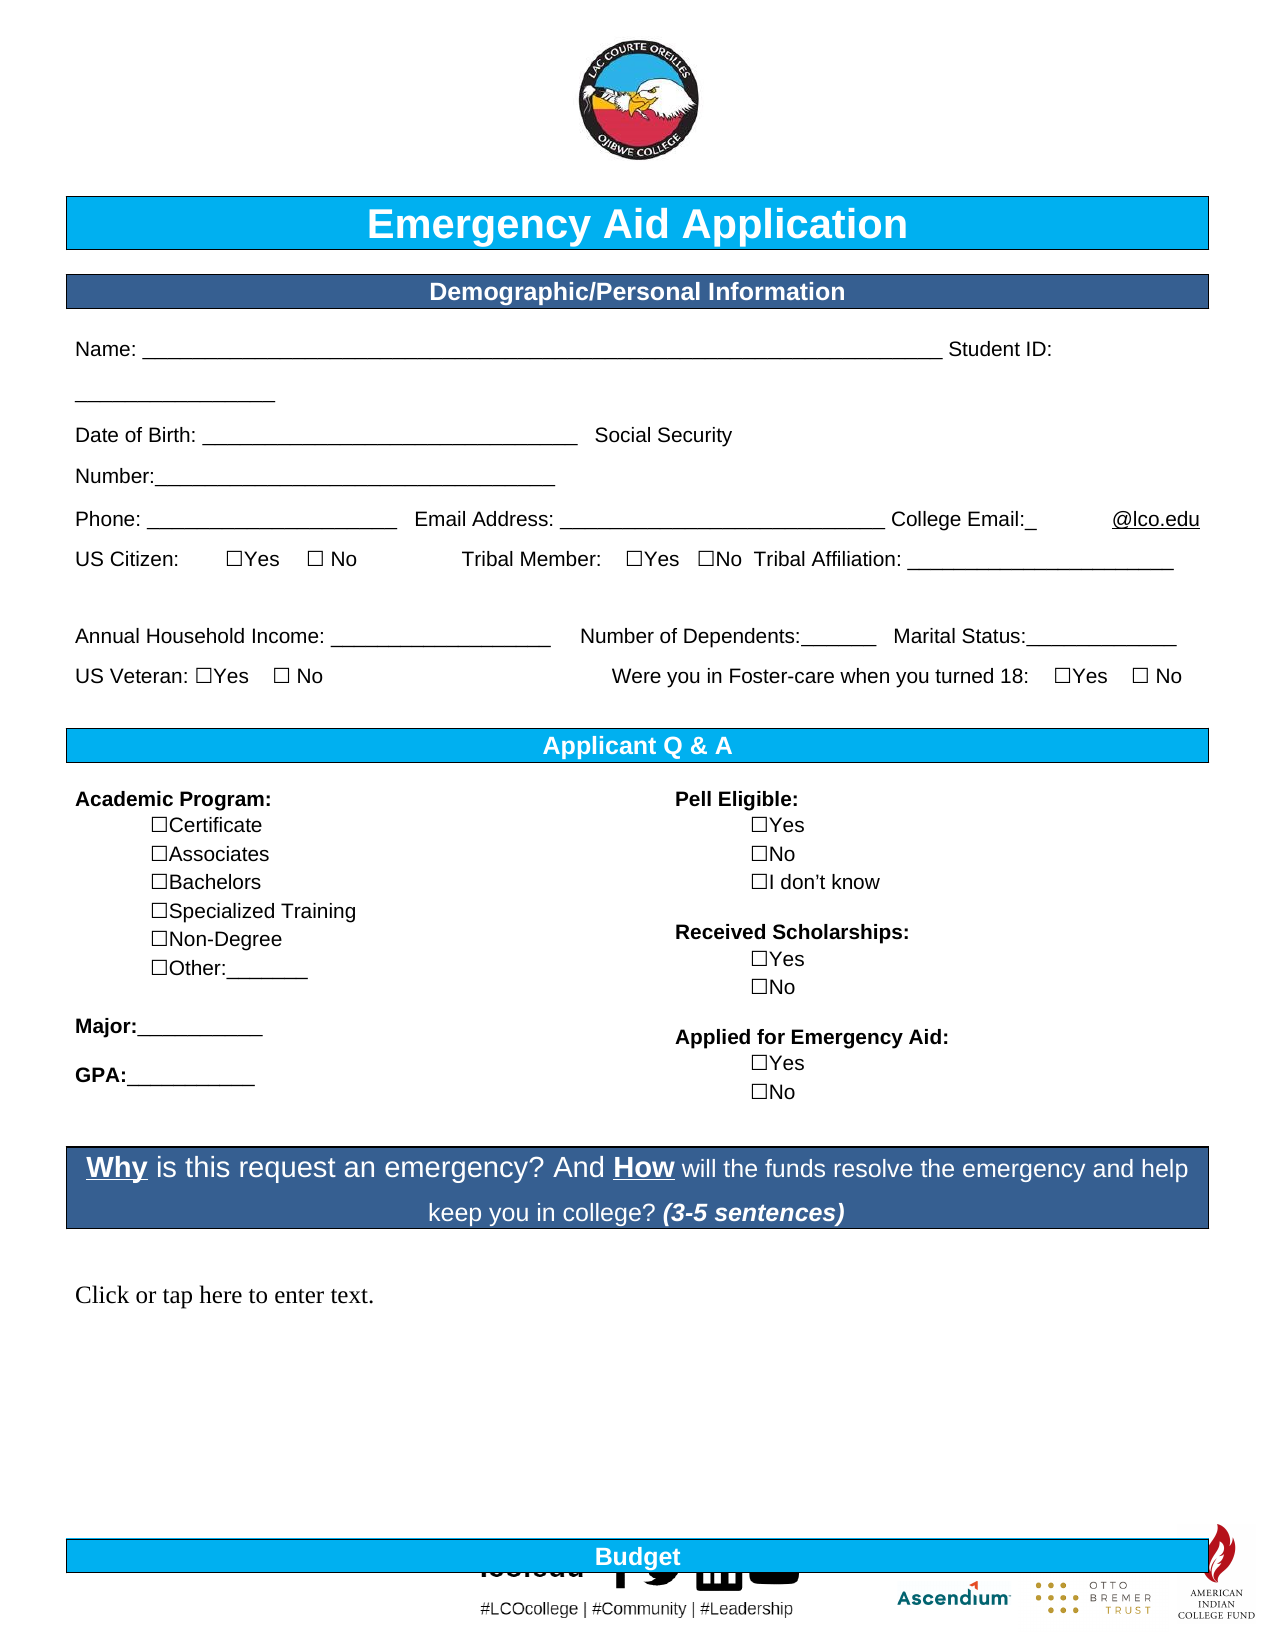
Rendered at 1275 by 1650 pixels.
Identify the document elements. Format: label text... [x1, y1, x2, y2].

list Certificate [150, 811, 600, 839]
text Why is this request an emergency? And How will the funds resolve the emergency and help keep you in college? (3-5 sentences) [67, 1148, 1208, 1228]
list I don’t know [750, 867, 1200, 896]
text Demographic/Personal Information [67, 275, 1208, 308]
list Other:_______ [150, 953, 600, 981]
text Applied for Emergency Aid: [675, 1024, 1200, 1048]
text Pell Eligible: [675, 787, 1200, 811]
text Academic Program: [75, 787, 600, 811]
list Non-Degree [150, 924, 600, 953]
picture [565, 30, 710, 173]
text Emergency Aid Application [67, 197, 1208, 249]
picture [1017, 1573, 1169, 1632]
list Yes [750, 1048, 1200, 1077]
text Major: [75, 1010, 600, 1039]
text Applicant Q & A [67, 729, 1208, 762]
picture [897, 1581, 1012, 1605]
picture [1177, 1524, 1256, 1624]
text Received Scholarships: [675, 920, 1200, 944]
picture [469, 1573, 805, 1639]
list No [750, 839, 1200, 867]
list Yes [750, 944, 1200, 972]
list No [750, 972, 1200, 1001]
list Yes [750, 811, 1200, 839]
text GPA: [75, 1063, 600, 1087]
text Name: Student ID: [75, 333, 1200, 405]
list No [750, 1077, 1200, 1105]
list Bachelors [150, 867, 600, 896]
text Phone: Email Address: College Email:_@lco.edu US Citizen: Yes No Tribal Member: Yes No Tribal Affiliation: Annual Household Income: Number of Dependents: Marital Status: US Veteran: Yes No Were you in Foster-care when you turned 18: Yes No [75, 503, 1200, 689]
list Associates [150, 839, 600, 867]
text Date of Birth: Social Security Number: [75, 419, 1200, 489]
text Budget [67, 1540, 1208, 1572]
list Specialized Training [150, 896, 600, 924]
